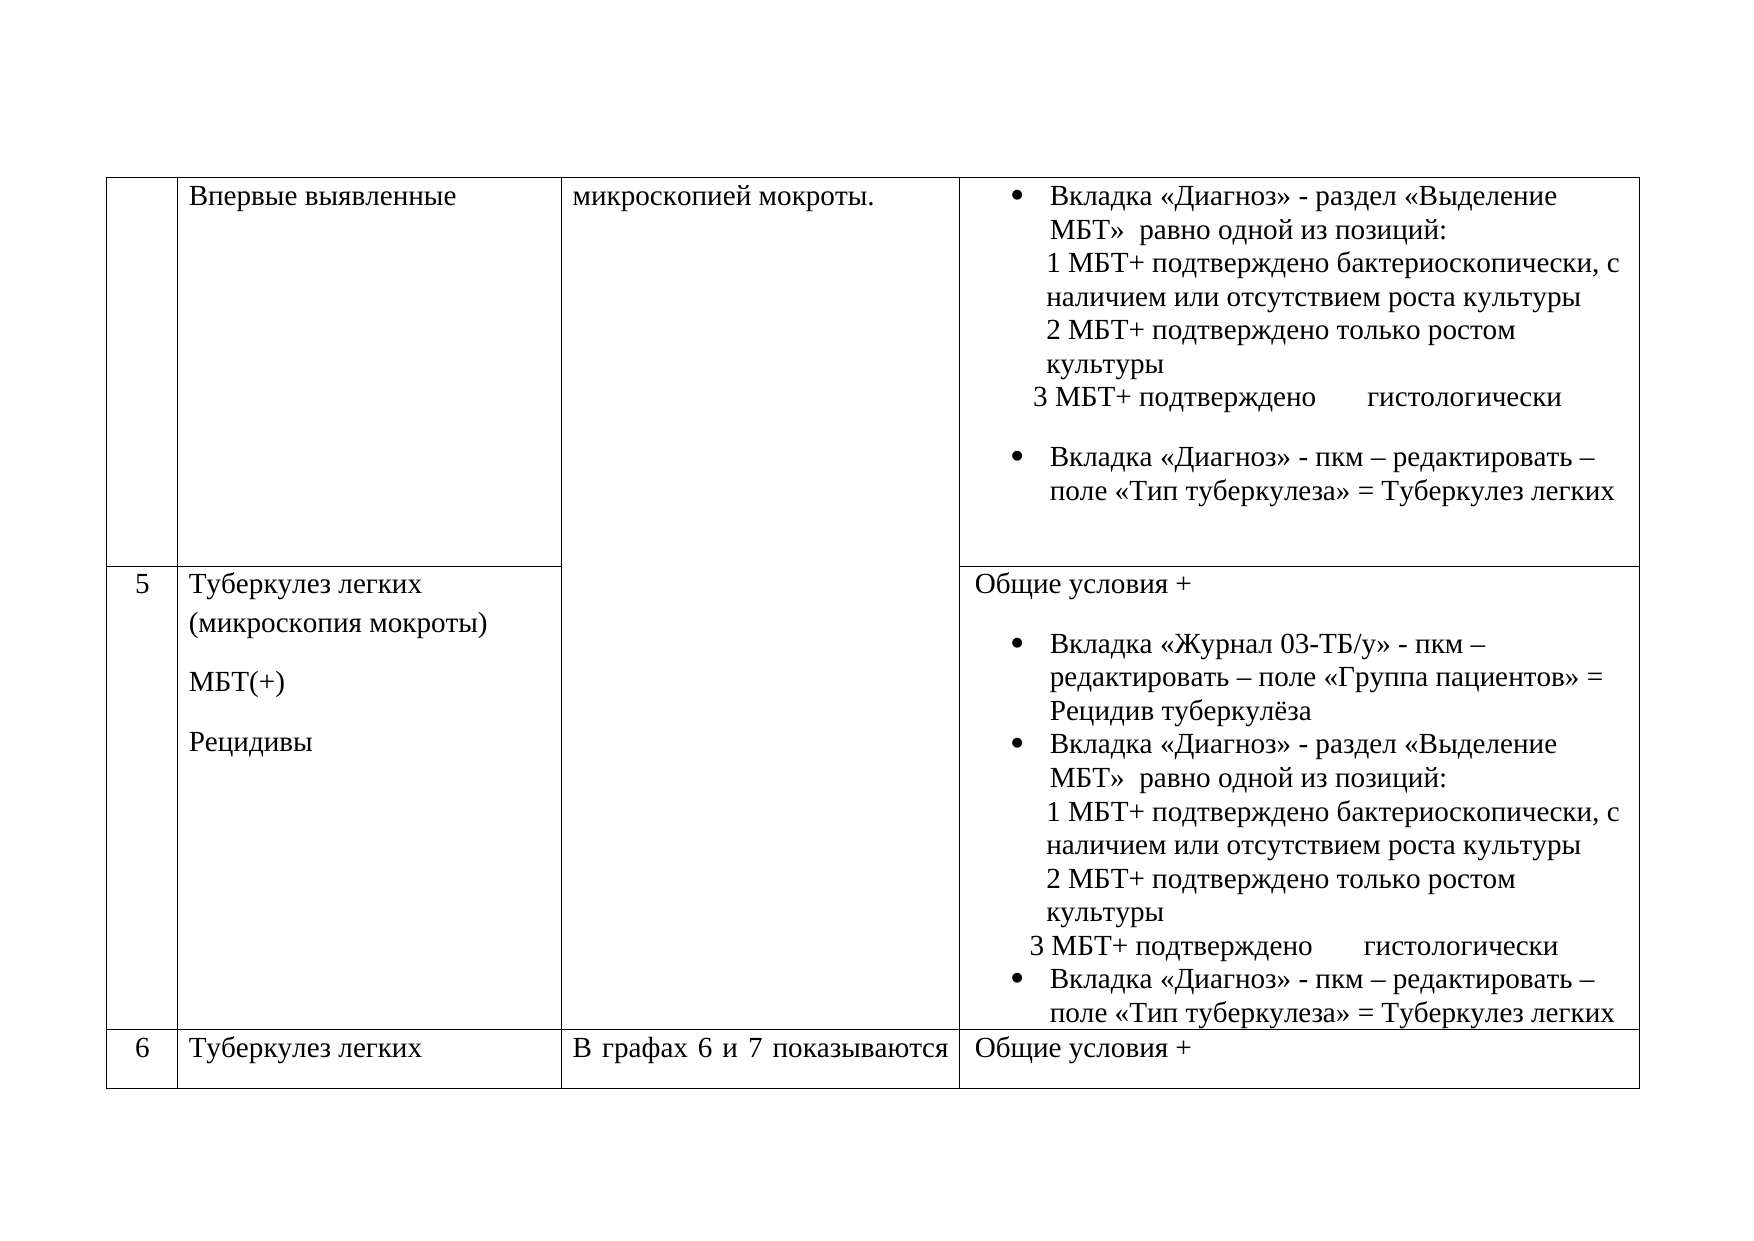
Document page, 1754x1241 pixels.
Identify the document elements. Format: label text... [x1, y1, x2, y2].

table_cell Туберкулез легких (микроскопия мокроты) МБТ(+) Рецидивы [178, 567, 561, 1029]
table_cell Общие условия + Вкладка «Журнал 03-ТБ/у» - пкм – редактировать – поле «Группа пациентов» = Рецидив туберкулёза Вкладка «Диагноз» - раздел «Выделение МБТ» равно одной из позиций: 1 МБТ+ подтверждено бактериоскопически, с наличием или отсутствием роста культуры 2 МБТ+ подтверждено только ростом культуры 3 МБТ+ подтверждено гистологически Вкладка «Диагноз» - пкм – редактировать – поле «Тип туберкулеза» = Туберкулез легких [960, 567, 1639, 1029]
table_cell 5 [107, 567, 177, 1029]
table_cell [178, 1030, 561, 1088]
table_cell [960, 178, 1639, 566]
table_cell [562, 1030, 959, 1088]
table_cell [960, 1030, 1639, 1088]
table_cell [562, 178, 959, 1029]
table_cell 4 [107, 178, 177, 566]
table_cell 6 [107, 1030, 177, 1088]
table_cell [178, 178, 561, 566]
